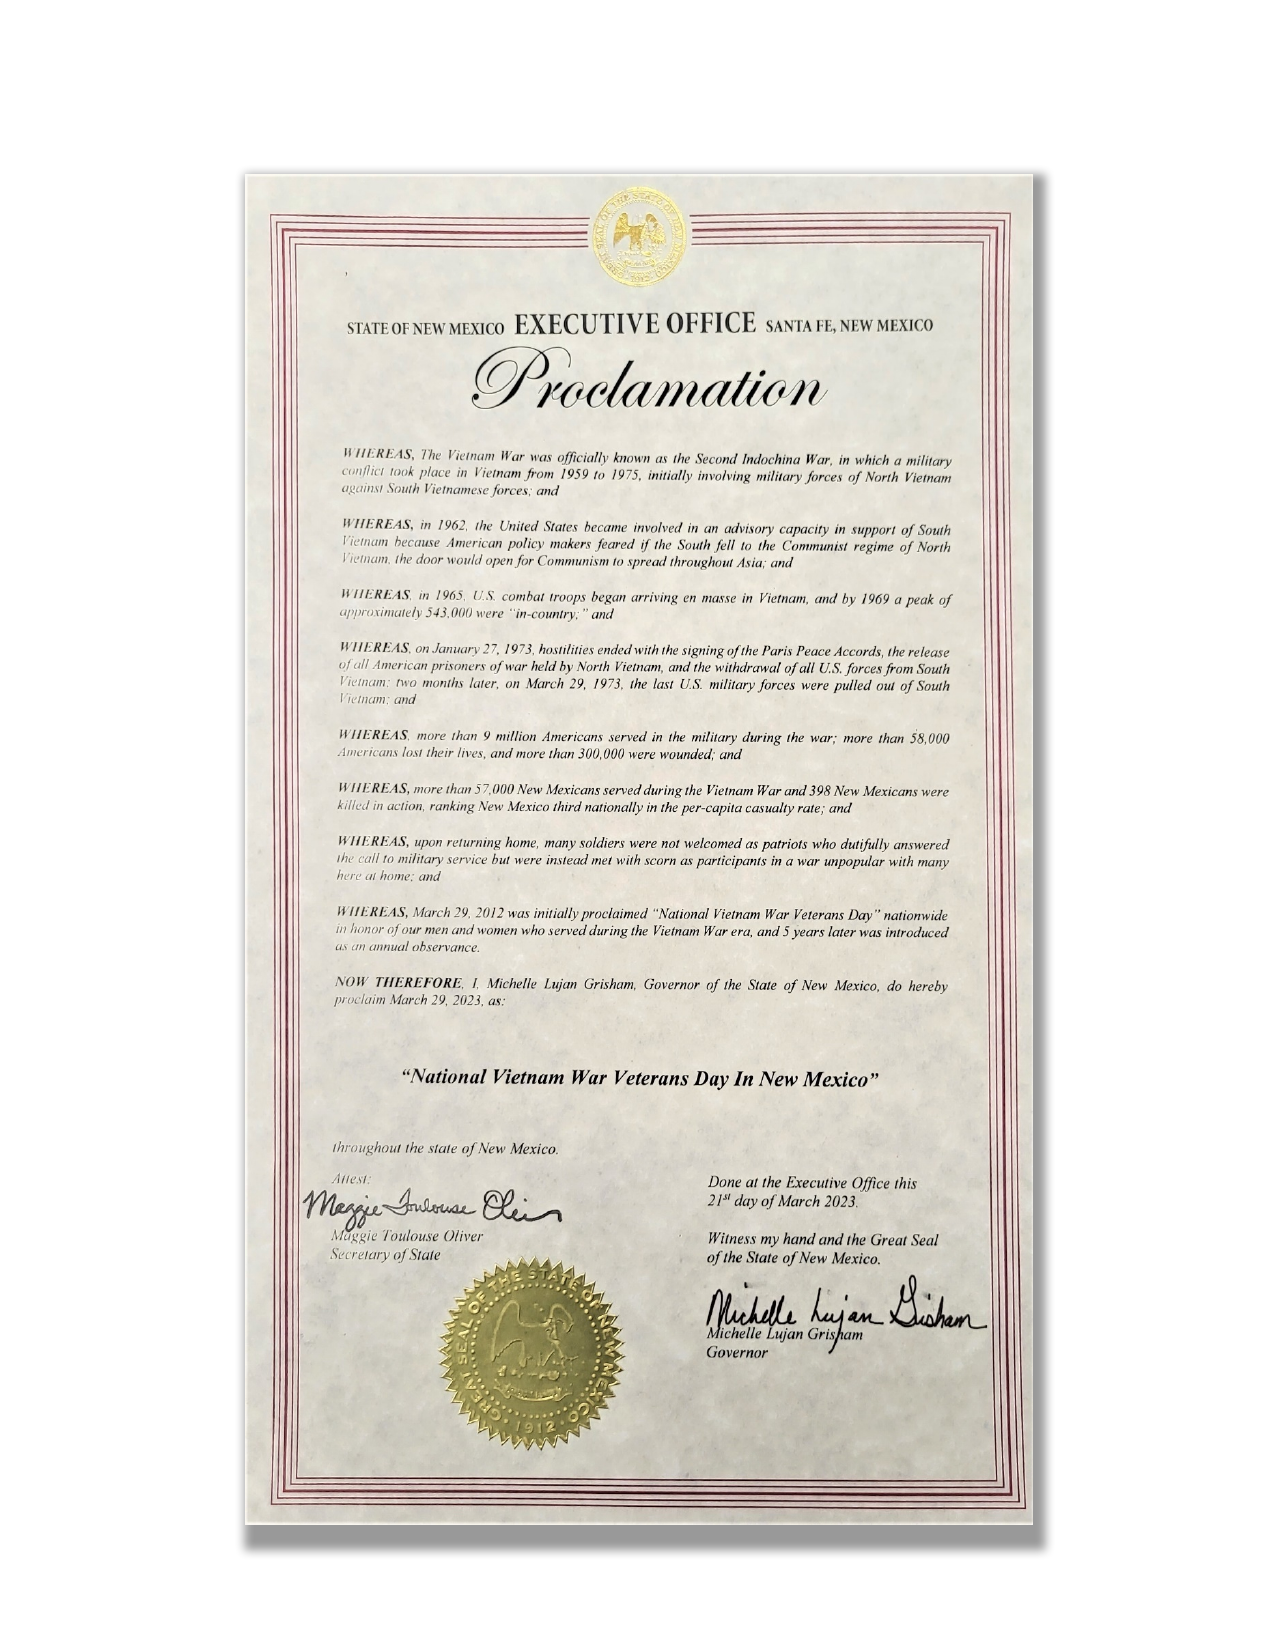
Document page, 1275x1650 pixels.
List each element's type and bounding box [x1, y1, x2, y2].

picture [245, 174, 1033, 1525]
